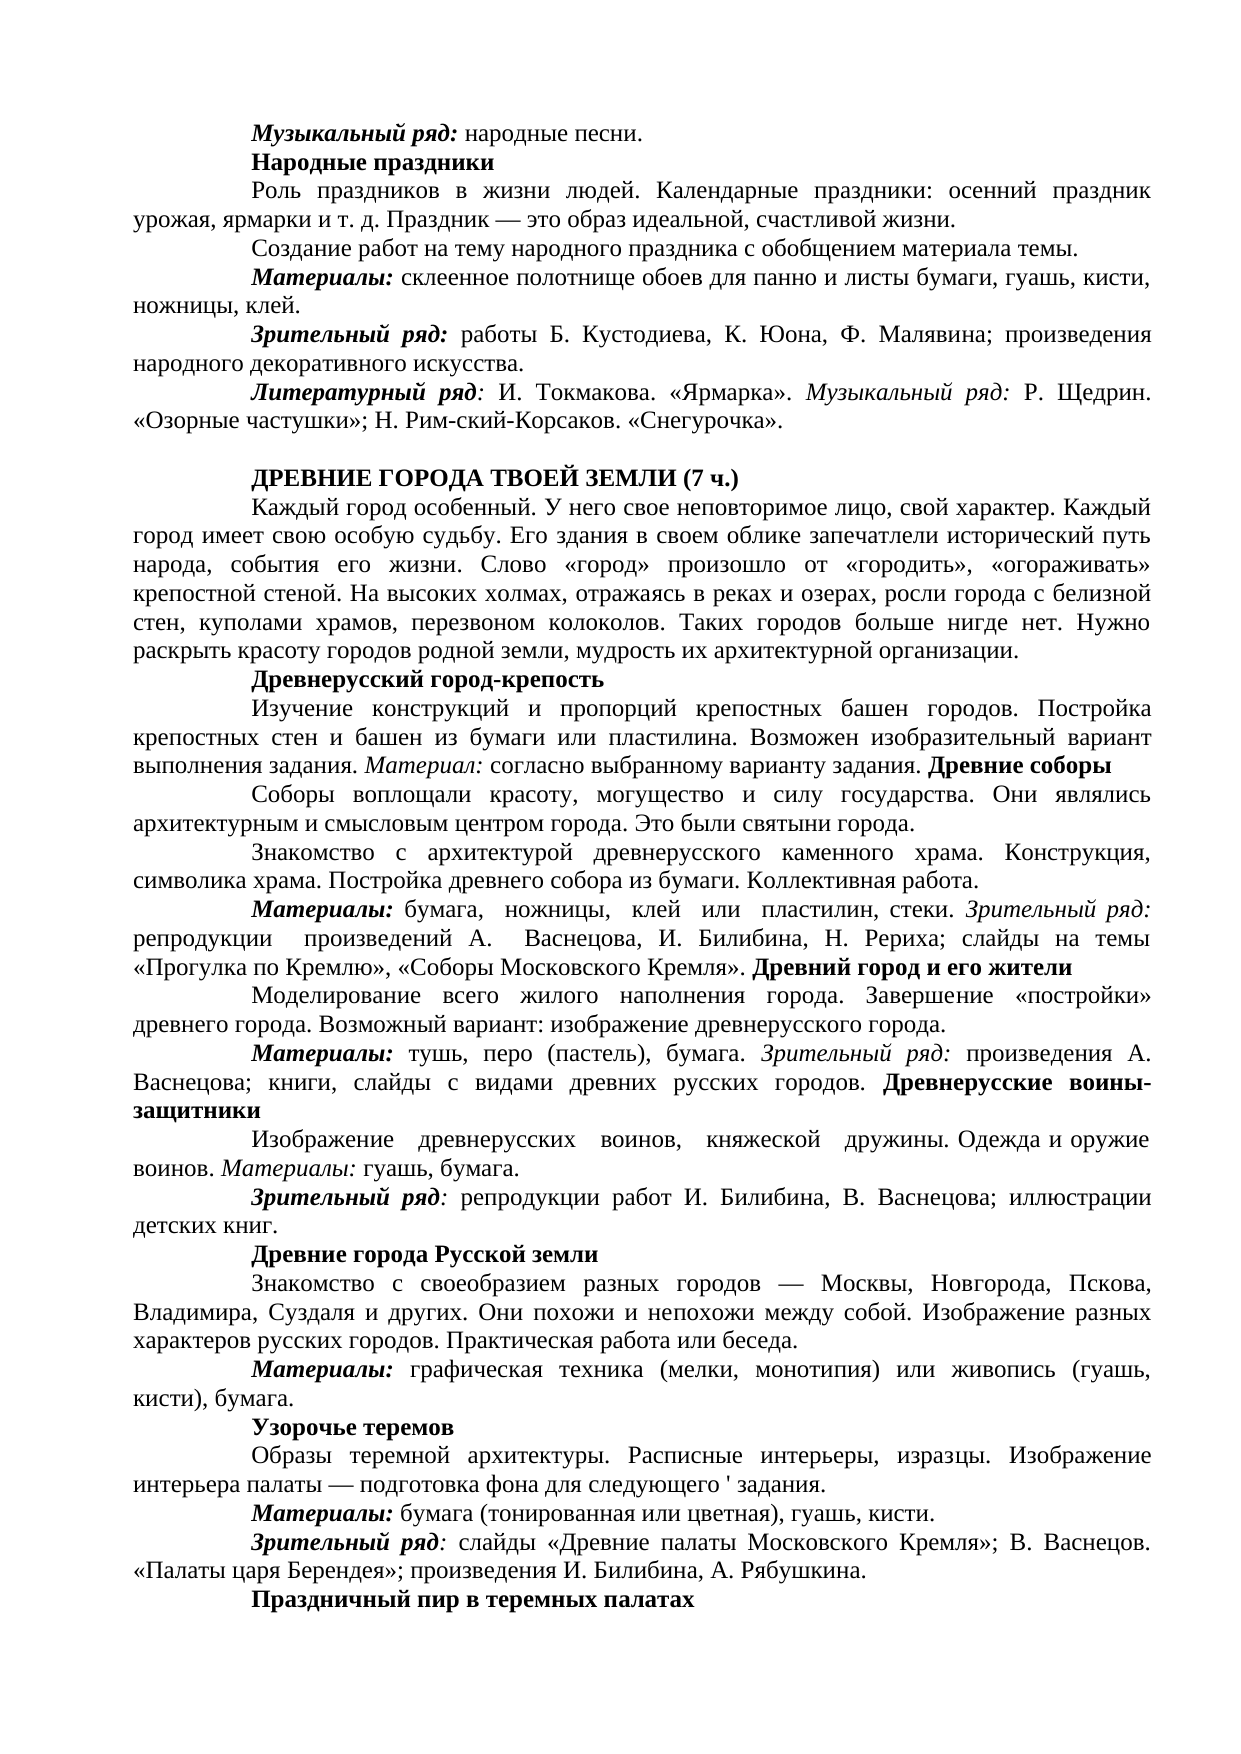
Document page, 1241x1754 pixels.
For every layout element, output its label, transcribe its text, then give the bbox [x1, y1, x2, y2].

text Роль праздников в жизни людей. Календарные праздники: осенний праздник урожая, ярмарки и т. д. Праздник — это образ идеальной, счастливой жизни. [133, 176, 1152, 233]
text Литературный ряд: И. Токмакова. «Ярмарка». Музыкальный ряд: Р. Щедрин. «Озорные частушки»; Н. Рим-ский-Корсаков. «Снегурочка». [133, 377, 1152, 434]
text Материалы: графическая техника (мелки, монотипия) или живопись (гуашь, кисти), бумага. [133, 1354, 1152, 1412]
text Материалы: склеенное полотнище обоев для панно и листы бумаги, гуашь, кисти, ножницы, клей. [133, 262, 1152, 319]
text Знакомство с архитектурой древнерусского каменного храма. Конструкция, символика храма. Постройка древнего собора из бумаги. Коллективная работа. [133, 837, 1152, 894]
text Каждый город особенный. У него свое неповторимое лицо, свой характер. Каждый город имеет свою особую судьбу. Его здания в своем облике запечатлели исторический путь народа, события его жизни. Слово «город» произошло от «городить», «огораживать» крепостной стеной. На высоких холмах, отражаясь в реках и озерах, росли города с белизной стен, куполами храмов, перезвоном колоколов. Таких городов больше нигде нет. Нужно раскрыть красоту городов родной земли, мудрость их архитектурной организации. [133, 492, 1152, 664]
text Материалы: бумага, ножницы, клей или пластилин, стеки. Зрительный ряд: репродукции произведений А. Васнецова, И. Билибина, Н. Рериха; слайды на темы «Прогулка по Кремлю», «Соборы Московского Кремля». Древний город и его жители [133, 894, 1152, 981]
text Зрительный ряд: слайды «Древние палаты Московского Кремля»; В. Васнецов. «Палаты царя Берендея»; произведения И. Билибина, А. Рябушкина. [133, 1527, 1152, 1584]
text Древнерусский город-крепость [133, 664, 1152, 693]
text Материалы: тушь, перо (пастель), бумага. Зрительный ряд: произведения А. Васнецова; книги, слайды с видами древних русских городов. Древнерусские воины-защитники [133, 1038, 1152, 1124]
text Образы теремной архитектуры. Расписные интерьеры, изразцы. Изображение интерьера палаты — подготовка фона для следующего ' задания. [133, 1441, 1152, 1498]
text Знакомство с своеобразием разных городов — Москвы, Новгорода, Пскова, Владимира, Суздаля и других. Они похожи и непохожи между собой. Изображение разных характеров русских городов. Практическая работа или беседа. [133, 1268, 1152, 1354]
text Древние города Русской земли [133, 1239, 1152, 1268]
text Музыкальный ряд: народные песни. [133, 118, 1152, 147]
text Соборы воплощали красоту, могущество и силу государства. Они являлись архитектурным и смысловым центром города. Это были святыни города. [133, 779, 1152, 837]
text Праздничный пир в теремных палатах [133, 1584, 1152, 1613]
text Создание работ на тему народного праздника с обобщением материала темы. [133, 233, 1152, 262]
text Зрительный ряд: репродукции работ И. Билибина, В. Васнецова; иллюстрации детских книг. [133, 1182, 1152, 1239]
text Зрительный ряд: работы Б. Кустодиева, К. Юона, Ф. Малявина; произведения народного декоративного искусства. [133, 319, 1152, 377]
text ДРЕВНИЕ ГОРОДА ТВОЕЙ ЗЕМЛИ (7 ч.) [133, 463, 1152, 492]
text Материалы: бумага (тонированная или цветная), гуашь, кисти. [133, 1498, 1152, 1527]
text Народные праздники [133, 147, 1152, 176]
text Узорочье теремов [133, 1412, 1152, 1441]
text Изучение конструкций и пропорций крепостных башен городов. Постройка крепостных стен и башен из бумаги или пластилина. Возможен изобразительный вариант выполнения задания. Материал: согласно выбранному варианту задания. Древние соборы [133, 693, 1152, 779]
text Изображение древнерусских воинов, княжеской дружины. Одежда и оружие воинов. Материалы: гуашь, бумага. [133, 1124, 1152, 1182]
text Моделирование всего жилого наполнения города. Завершение «постройки» древнего города. Возможный вариант: изображение древнерусского города. [133, 981, 1152, 1038]
